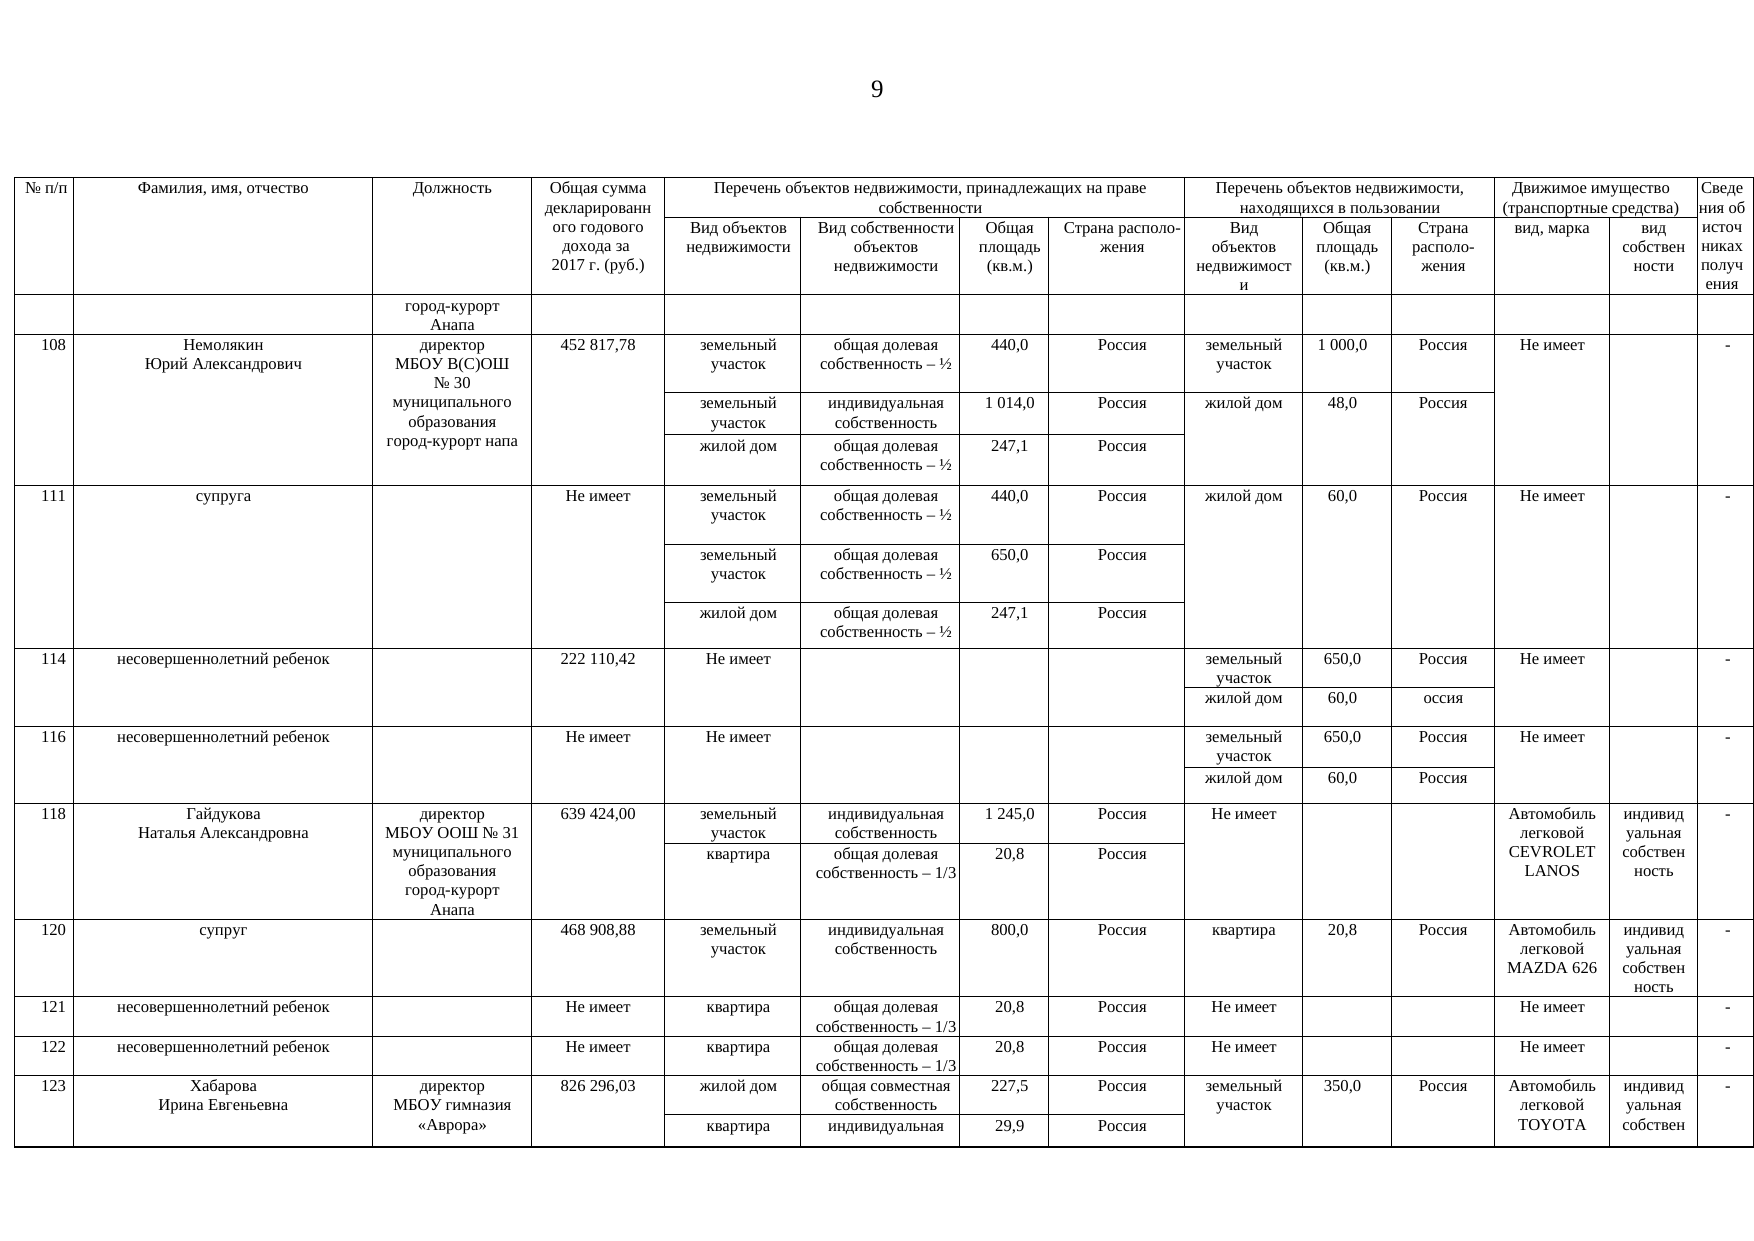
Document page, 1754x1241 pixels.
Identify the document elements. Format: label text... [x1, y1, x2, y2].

table_cell - [1698, 649, 1753, 726]
table_header Движимое имущество (транспортные средства) [1495, 178, 1697, 217]
table_cell Вид объектов недвижимости [665, 218, 800, 294]
table_cell квартира [665, 1037, 800, 1075]
table_cell [1392, 804, 1494, 918]
table_cell [373, 486, 531, 647]
table_cell - [1698, 804, 1753, 918]
table_cell Россия [1049, 1037, 1184, 1075]
table_cell [15, 649, 73, 726]
table_cell 20,8 [960, 844, 1048, 918]
table_cell [1610, 727, 1697, 802]
table_cell Россия [1049, 435, 1184, 485]
table_cell [801, 295, 959, 334]
table_cell 650,0 [960, 545, 1048, 602]
table_cell 650,0 [1303, 649, 1391, 687]
table_cell общая долевая собственность – 1/3 [801, 1037, 959, 1075]
table_header Общая сумма декларированного годового дохода за 2017 г. (руб.) [532, 178, 664, 294]
table_cell [1610, 997, 1697, 1036]
table_cell 468 908,88 [532, 920, 664, 996]
table_cell Россия [1049, 545, 1184, 602]
table_cell 20,8 [960, 1037, 1048, 1075]
table_cell [1392, 1037, 1494, 1075]
table_header Фамилия, имя, отчество [74, 178, 372, 294]
table_cell Автомобиль легковой MAZDA 626 [1495, 920, 1609, 996]
table_cell земельный участок [665, 920, 800, 996]
table_cell 20,8 [960, 997, 1048, 1036]
table_cell [1185, 295, 1302, 334]
table_cell земельный участок [665, 335, 800, 392]
table_cell [15, 295, 73, 334]
table_cell земельный участок [665, 545, 800, 602]
table_cell [960, 295, 1048, 334]
table_cell 48,0 [1303, 393, 1391, 485]
table_cell директор МБОУ ООШ № 31 муниципального образования город-курорт Анапа [373, 804, 531, 918]
table_cell Вид объектов недвижимости [1185, 218, 1302, 294]
table_cell образования город-курорт Анапа [373, 295, 531, 334]
table_cell Не имеет [665, 727, 800, 802]
table_cell общая долевая собственность – 1/3 [801, 844, 959, 918]
table_cell Россия [1392, 768, 1494, 802]
table_cell 650,0 [1303, 727, 1391, 767]
table_cell Автомобиль легковой TOYOTA RAV 4 [1495, 1076, 1609, 1146]
table_cell 440,0 [960, 486, 1048, 543]
table_cell вид собственности [1610, 218, 1697, 294]
table_cell - [1698, 997, 1753, 1036]
table_cell 1 000,0 [1303, 335, 1391, 392]
table_header Перечень объектов недвижимости, принадлежащих на праве собственности [665, 178, 1184, 217]
table_cell 247,1 [960, 435, 1048, 485]
table_cell [1610, 1037, 1697, 1075]
table_cell Не имеет [1495, 1037, 1609, 1075]
table_cell директор МБОУ В(С)ОШ № 30 муниципального образования город-курорт напа [373, 335, 531, 485]
table_cell 60,0 [1303, 486, 1391, 647]
table_cell индивидуальная собственность [801, 804, 959, 842]
table_cell [1610, 486, 1697, 647]
table_cell Россия [1392, 1076, 1494, 1146]
table_cell индивидуальная собственность [801, 393, 959, 434]
table_cell - [1698, 727, 1753, 802]
table_cell Россия [1392, 486, 1494, 647]
table_cell земельный участок [1185, 727, 1302, 767]
table_cell Не имеет [1495, 997, 1609, 1036]
table_cell Общая площадь (кв.м.) [960, 218, 1048, 294]
table_cell [1392, 295, 1494, 334]
table_cell 800,0 [960, 920, 1048, 996]
table_cell Россия [1392, 727, 1494, 767]
table_cell Не имеет [1495, 649, 1609, 726]
table_cell Россия [1392, 393, 1494, 485]
table_cell 20,8 [1303, 920, 1391, 996]
table_cell жилой дом [665, 603, 800, 647]
table_cell общая долевая собственность – 1/3 [801, 997, 959, 1036]
table_cell [15, 997, 73, 1036]
table_cell [74, 295, 372, 334]
table_cell общая совместная собственность [801, 1076, 959, 1114]
table_cell индивидуальная собственность [1610, 920, 1697, 996]
table_cell Россия [1049, 920, 1184, 996]
table_cell Гайдукова Наталья Александровна [74, 804, 372, 918]
table_cell земельный участок [1185, 649, 1302, 687]
table_cell Не имеет [1185, 804, 1302, 918]
table_cell Не имеет [1495, 727, 1609, 802]
table_cell 227,5 [960, 1076, 1048, 1114]
table_cell [373, 1037, 531, 1075]
table_cell оссия [1392, 688, 1494, 726]
table_cell Страна располо-жения [1392, 218, 1494, 294]
table_header Должность [373, 178, 531, 294]
table_cell Россия [1049, 486, 1184, 543]
table_cell [1495, 295, 1609, 334]
table_cell [1610, 335, 1697, 485]
table_cell 29,9 [960, 1115, 1048, 1146]
table_cell Россия [1049, 335, 1184, 392]
table_cell Страна располо-жения [1049, 218, 1184, 294]
table_cell [1698, 295, 1753, 334]
table_cell жилой дом [665, 1076, 800, 1114]
table_cell земельный участок [665, 486, 800, 543]
table_cell Не имеет [532, 997, 664, 1036]
table_cell [373, 649, 531, 726]
table_cell Не имеет [665, 649, 800, 726]
table_cell 60,0 [1303, 688, 1391, 726]
table_cell Россия [1049, 804, 1184, 842]
table_cell [960, 727, 1048, 802]
table_cell 826 296,03 [532, 1076, 664, 1146]
table_cell [1610, 295, 1697, 334]
table_cell Не имеет [1185, 997, 1302, 1036]
table_cell индивидуальная собственность [1610, 804, 1697, 918]
table_cell жилой дом [1185, 486, 1302, 647]
table_cell - [1698, 1037, 1753, 1075]
table_cell квартира [1185, 920, 1302, 996]
table_cell [665, 295, 800, 334]
table_cell земельный участок [665, 393, 800, 434]
table_cell Не имеет [532, 486, 664, 647]
table_cell 350,0 [1303, 1076, 1391, 1146]
table_cell жилой дом [1185, 688, 1302, 726]
table_cell [15, 1076, 73, 1146]
table_cell Немолякин Юрий Александрович [74, 335, 372, 485]
table_cell Россия [1049, 603, 1184, 647]
table_cell несовершеннолетний ребенок [74, 1037, 372, 1075]
table_cell земельный участок [665, 804, 800, 842]
table_cell [1610, 649, 1697, 726]
table_cell Россия [1049, 1115, 1184, 1146]
table_cell индивидуальная собственность [801, 1115, 959, 1146]
table_cell общая долевая собственность – ½ [801, 545, 959, 602]
table_cell [373, 997, 531, 1036]
table_cell [373, 727, 531, 802]
table_cell Хабарова Ирина Евгеньевна [74, 1076, 372, 1146]
table_cell Россия [1392, 335, 1494, 392]
table_cell [15, 920, 73, 996]
table_cell Вид собственности объектов недвижимости [801, 218, 959, 294]
table_cell 452 817,78 [532, 335, 664, 485]
table_cell супруг [74, 920, 372, 996]
table_cell индивидуальная собственность [1610, 1076, 1697, 1146]
table_cell общая долевая собственность – ½ [801, 435, 959, 485]
table_cell супруга [74, 486, 372, 647]
table_cell - [1698, 335, 1753, 485]
table_cell 60,0 [1303, 768, 1391, 802]
table_cell жилой дом [665, 435, 800, 485]
table_cell квартира [665, 997, 800, 1036]
table_cell Не имеет [1495, 335, 1609, 485]
table_cell 1 014,0 [960, 393, 1048, 434]
table_cell квартира [665, 844, 800, 918]
table_cell [1049, 727, 1184, 802]
table_cell общая долевая собственность – ½ [801, 335, 959, 392]
table_cell - [1698, 920, 1753, 996]
table_cell [801, 727, 959, 802]
table_cell [15, 1037, 73, 1075]
table_cell [532, 295, 664, 334]
table_cell вид, марка [1495, 218, 1609, 294]
table_cell [15, 804, 73, 918]
table_cell несовершеннолетний ребенок [74, 649, 372, 726]
table_cell директор МБОУ гимназия «Аврора» муниципального образования город-курорт Анапа [373, 1076, 531, 1146]
table_cell Не имеет [532, 1037, 664, 1075]
table_cell общая долевая собственность – ½ [801, 603, 959, 647]
table_cell - [1698, 1076, 1753, 1146]
table_cell жилой дом [1185, 768, 1302, 802]
table_cell несовершеннолетний ребенок [74, 727, 372, 802]
table_cell индивидуальная собственность [801, 920, 959, 996]
table_cell [1303, 997, 1391, 1036]
table_cell Автомобиль легковой CEVROLET LANOS [1495, 804, 1609, 918]
table_cell [15, 486, 73, 647]
table_cell [1392, 997, 1494, 1036]
table_cell - [1698, 486, 1753, 647]
table_cell жилой дом [1185, 393, 1302, 485]
table_cell [801, 649, 959, 726]
table_cell 247,1 [960, 603, 1048, 647]
table_cell Россия [1049, 844, 1184, 918]
table_cell 440,0 [960, 335, 1048, 392]
table_cell Россия [1392, 920, 1494, 996]
table_cell квартира [665, 1115, 800, 1146]
table_cell [1303, 804, 1391, 918]
table_cell Россия [1049, 997, 1184, 1036]
table_cell Не имеет [532, 727, 664, 802]
table_cell [1049, 649, 1184, 726]
table_cell [373, 920, 531, 996]
table_header Перечень объектов недвижимости, находящихся в пользовании [1185, 178, 1494, 217]
table_cell 639 424,00 [532, 804, 664, 918]
table_cell 222 110,42 [532, 649, 664, 726]
table_cell Общая площадь (кв.м.) [1303, 218, 1391, 294]
table_cell земельный участок [1185, 335, 1302, 392]
table_cell общая долевая собственность – ½ [801, 486, 959, 543]
table_cell несовершеннолетний ребенок [74, 997, 372, 1036]
table_cell [1303, 1037, 1391, 1075]
table_cell 1 245,0 [960, 804, 1048, 842]
table_cell [1303, 295, 1391, 334]
table_cell Не имеет [1185, 1037, 1302, 1075]
table_cell Россия [1049, 1076, 1184, 1114]
table_cell [960, 649, 1048, 726]
table_cell [15, 335, 73, 485]
table_cell [1049, 295, 1184, 334]
table_cell земельный участок [1185, 1076, 1302, 1146]
table_cell Россия [1049, 393, 1184, 434]
table_header № п/п [15, 178, 73, 294]
table_cell [15, 727, 73, 802]
table_cell Не имеет [1495, 486, 1609, 647]
table_cell Россия [1392, 649, 1494, 687]
